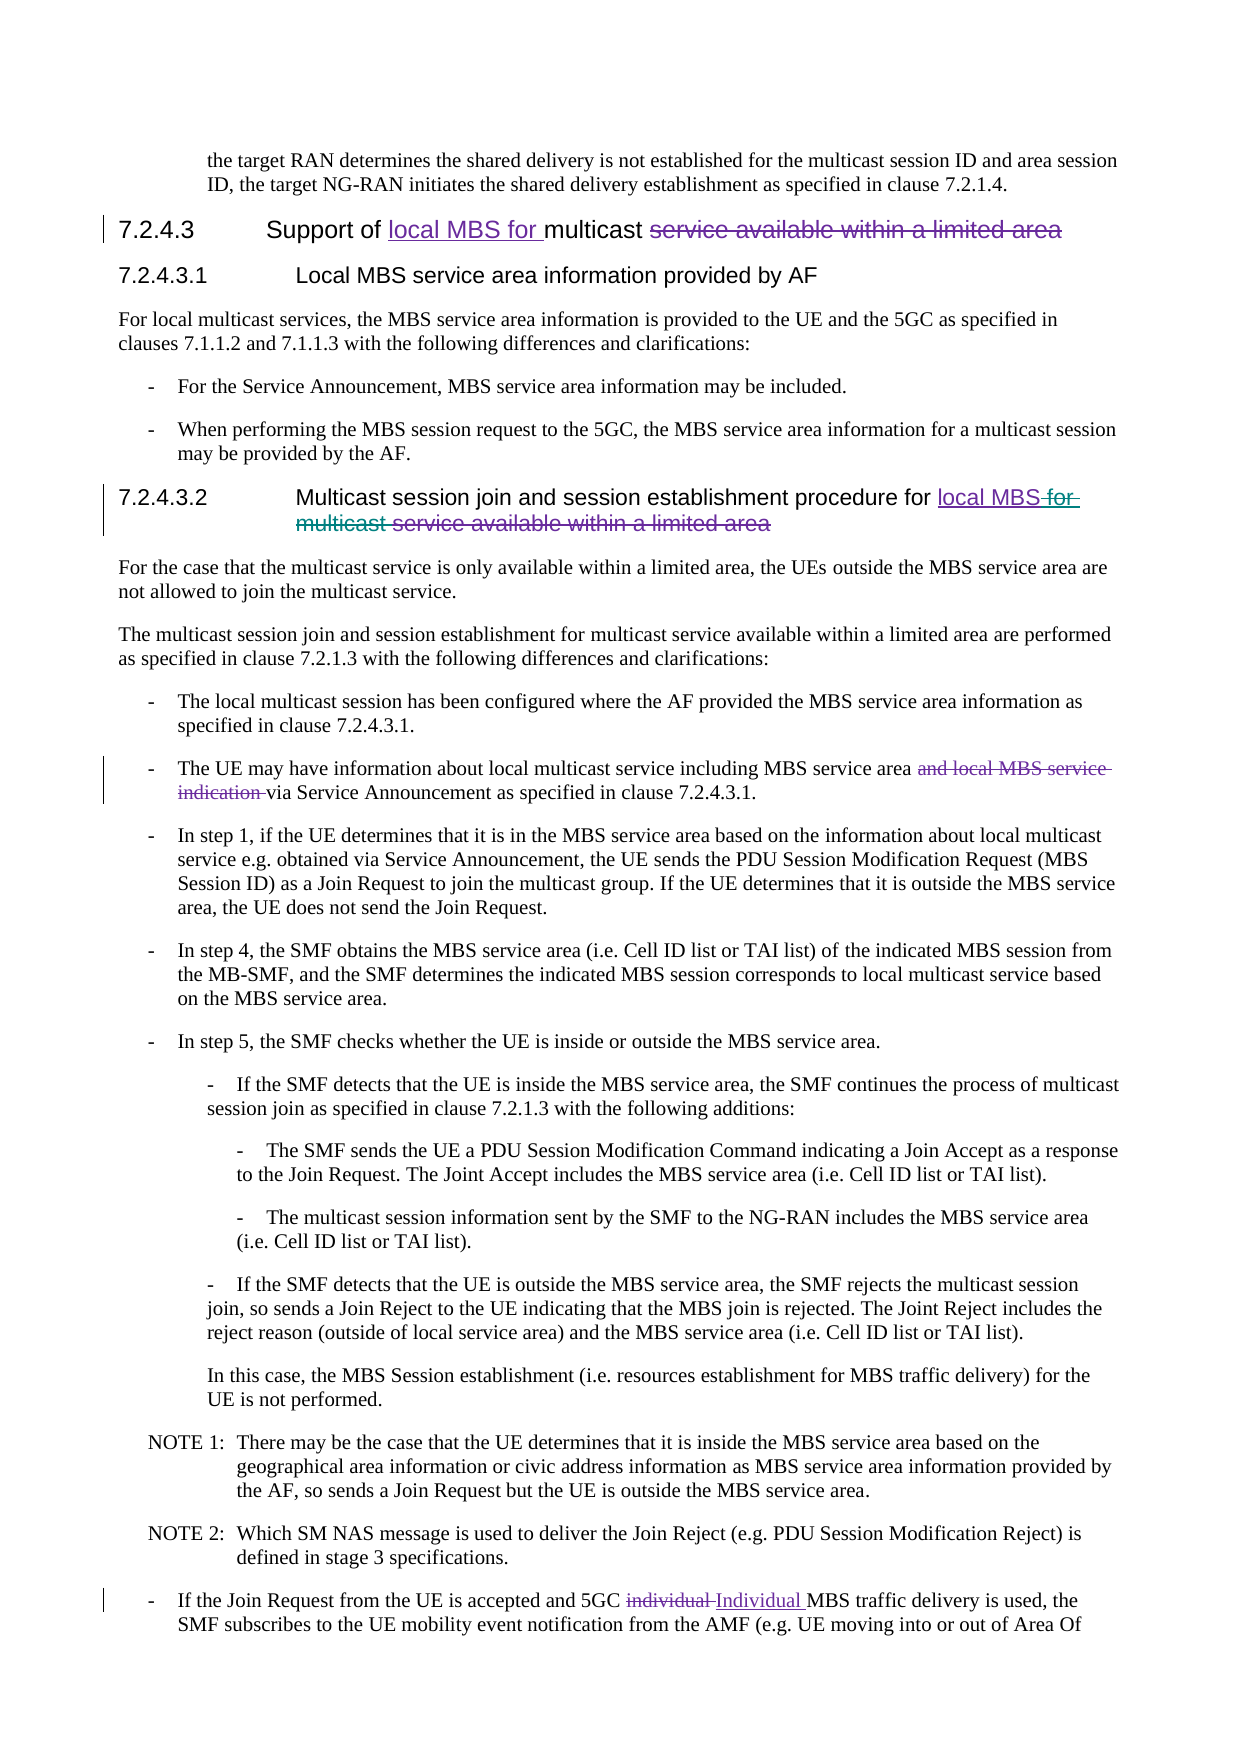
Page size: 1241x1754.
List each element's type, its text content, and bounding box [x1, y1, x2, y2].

text - When performing the MBS session request to the 5GC, the MBS service area information for a multicast session may be provided by the AF. [148, 417, 1122, 465]
subtitle 7.2.4.3.2 Multicast session join and session establishment procedure for [118, 484, 1122, 536]
text - The UE may have information about local multicast service including MBS service area via Service Announcement as specified in clause 7.2.4.3.1. [148, 756, 1122, 804]
text - The multicast session information sent by the SMF to the NG-RAN includes the MBS service area (i.e. Cell ID list or TAI list). [236, 1205, 1122, 1253]
text - In step 5, the SMF checks whether the UE is inside or outside the MBS service area. [148, 1029, 1122, 1053]
text - If the SMF detects that the UE is inside the MBS service area, the SMF continues the process of multicast session join as specified in clause 7.2.1.3 with the following additions: [207, 1071, 1122, 1119]
subtitle 7.2.4.3 Support of multicast [118, 214, 1122, 243]
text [207, 148, 1122, 196]
subtitle 7.2.4.3.1 Local MBS service area information provided by AF [118, 262, 1122, 288]
text NOTE 2: Which SM NAS message is used to deliver the Join Reject (e.g. PDU Session Modification Reject) is defined in stage 3 specifications. [148, 1521, 1122, 1569]
text In this case, the MBS Session establishment (i.e. resources establishment for MBS traffic delivery) for the UE is not performed. [207, 1363, 1122, 1411]
text NOTE 1: There may be the case that the UE determines that it is inside the MBS service area based on the geographical area information or civic address information as MBS service area information provided by the AF, so sends a Join Request but the UE is outside the MBS service area. [148, 1430, 1122, 1502]
text - The SMF sends the UE a PDU Session Modification Command indicating a Join Accept as a response to the Join Request. The Joint Accept includes the MBS service area (i.e. Cell ID list or TAI list). [236, 1138, 1122, 1186]
text The multicast session join and session establishment for multicast service available within a limited area are performed as specified in clause 7.2.1.3 with the following differences and clarifications: [118, 622, 1122, 670]
text For the case that the multicast service is only available within a limited area, the UEs outside the MBS service area are not allowed to join the multicast service. [118, 555, 1122, 603]
text - In step 1, if the UE determines that it is in the MBS service area based on the information about local multicast service e.g. obtained via Service Announcement, the UE sends the PDU Session Modification Request (MBS Session ID) as a Join Request to join the multicast group. If the UE determines that it is outside the MBS service area, the UE does not send the Join Request. [148, 823, 1122, 919]
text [148, 1588, 1122, 1636]
text - In step 4, the SMF obtains the MBS service area (i.e. Cell ID list or TAI list) of the indicated MBS session from the MB-SMF, and the SMF determines the indicated MBS session corresponds to local multicast service based on the MBS service area. [148, 938, 1122, 1010]
text - For the Service Announcement, MBS service area information may be included. [148, 374, 1122, 398]
text - The local multicast session has been configured where the AF provided the MBS service area information as specified in clause 7.2.4.3.1. [148, 689, 1122, 737]
text - If the SMF detects that the UE is outside the MBS service area, the SMF rejects the multicast session join, so sends a Join Reject to the UE indicating that the MBS join is rejected. The Joint Reject includes the reject reason (outside of local service area) and the MBS service area (i.e. Cell ID list or TAI list). [207, 1272, 1122, 1344]
text For local multicast services, the MBS service area information is provided to the UE and the 5GC as specified in clauses 7.1.1.2 and 7.1.1.3 with the following differences and clarifications: [118, 307, 1122, 355]
